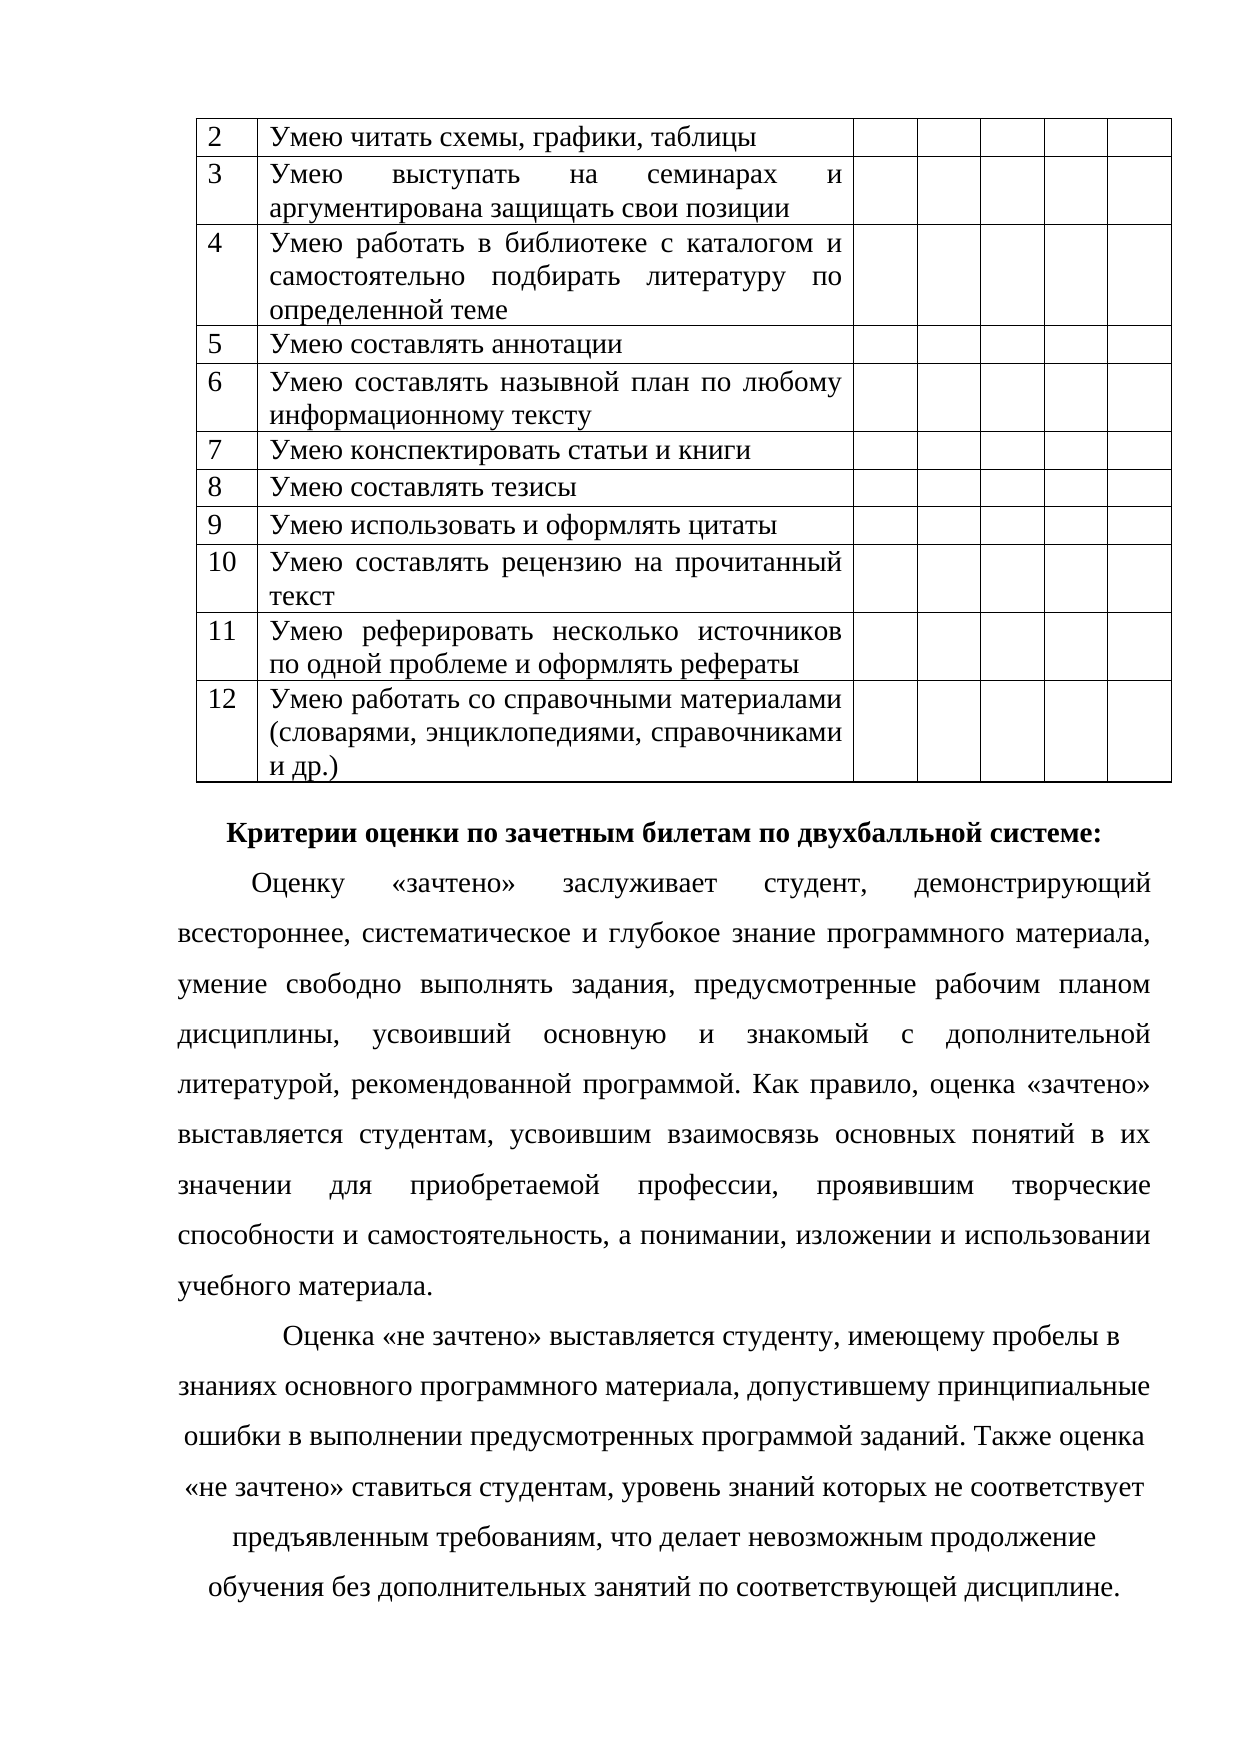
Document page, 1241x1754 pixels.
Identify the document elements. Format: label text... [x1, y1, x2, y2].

table_cell [1045, 119, 1107, 156]
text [177, 1318, 1152, 1603]
table_cell [1045, 157, 1107, 224]
table_cell [1045, 681, 1107, 781]
table_cell [854, 157, 917, 224]
table_cell 4 [197, 225, 257, 325]
table_cell [854, 326, 917, 363]
table_cell 3 [197, 157, 257, 224]
table_cell [918, 470, 980, 506]
table_cell [981, 613, 1044, 680]
table_cell [1108, 545, 1171, 612]
table_cell [854, 432, 917, 468]
table_cell Умею работать в библиотеке с каталогом и самостоятельно подбирать литературу по определенной теме [258, 225, 853, 325]
table_cell [854, 225, 917, 325]
table_cell [918, 119, 980, 156]
table_cell [1045, 613, 1107, 680]
table_cell [1108, 225, 1171, 325]
table_cell Умею использовать и оформлять цитаты [258, 507, 853, 543]
table_cell [918, 507, 980, 543]
table_cell [1108, 432, 1171, 468]
table_cell 6 [197, 364, 257, 431]
table_cell 10 [197, 545, 257, 612]
table_cell [1108, 326, 1171, 363]
table_cell [1108, 681, 1171, 781]
table_cell 5 [197, 326, 257, 363]
table_cell [1108, 119, 1171, 156]
table_cell 11 [197, 613, 257, 680]
table_cell Умею работать со справочными материалами (словарями, энциклопедиями, справочниками и др.) [258, 681, 853, 781]
table_cell [918, 364, 980, 431]
table_cell [1045, 470, 1107, 506]
table_cell [981, 364, 1044, 431]
table_cell 8 [197, 470, 257, 506]
table_cell Умею читать схемы, графики, таблицы [258, 119, 853, 156]
table_cell [1108, 157, 1171, 224]
table_cell [918, 326, 980, 363]
table_cell [918, 681, 980, 781]
table_cell [981, 470, 1044, 506]
table_cell Умею конспектировать статьи и книги [258, 432, 853, 468]
table_cell Умею реферировать несколько источников по одной проблеме и оформлять рефераты [258, 613, 853, 680]
table_cell [918, 432, 980, 468]
table_cell [1108, 470, 1171, 506]
table_cell [981, 681, 1044, 781]
table_cell [918, 225, 980, 325]
table_cell Умею составлять аннотации [258, 326, 853, 363]
table_cell Умею составлять тезисы [258, 470, 853, 506]
table_cell [854, 364, 917, 431]
table_cell [854, 681, 917, 781]
table_cell [981, 225, 1044, 325]
table_cell [981, 326, 1044, 363]
table_cell 12 [197, 681, 257, 781]
table_cell [854, 613, 917, 680]
table_cell [1045, 225, 1107, 325]
table_cell [1045, 507, 1107, 543]
table_cell [981, 119, 1044, 156]
table_cell [981, 432, 1044, 468]
table_cell [854, 119, 917, 156]
table_cell [1108, 613, 1171, 680]
text Критерии оценки по зачетным билетам по двухбалльной системе: [177, 815, 1152, 848]
table_cell 7 [197, 432, 257, 468]
table_cell [1045, 432, 1107, 468]
table_cell [1108, 507, 1171, 543]
table_cell [981, 545, 1044, 612]
table_cell Умею выступать на семинарах и аргументирована защищать свои позиции [258, 157, 853, 224]
table_cell Умею составлять назывной план по любому информационному тексту [258, 364, 853, 431]
table_cell [854, 545, 917, 612]
table_cell [981, 157, 1044, 224]
table_cell [854, 470, 917, 506]
table_cell [918, 545, 980, 612]
table_cell Умею составлять рецензию на прочитанный текст [258, 545, 853, 612]
table_cell 9 [197, 507, 257, 543]
table_cell [1045, 545, 1107, 612]
text Оценку «зачтено» заслуживает студент, демонстрирующий всестороннее, систематическое и глубокое знание программного материала, умение свободно выполнять задания, предусмотренные рабочим планом дисциплины, усвоивший основную и знакомый с дополнительной литературой, рекомендованной программой. Как правило, оценка «зачтено» выставляется студентам, усвоившим взаимосвязь основных понятий в их значении для приобретаемой профессии, проявившим творческие способности и самостоятельность, а понимании, изложении и использовании учебного материала. [177, 865, 1152, 1301]
table_cell [1045, 326, 1107, 363]
table_cell [1108, 364, 1171, 431]
table_cell [918, 613, 980, 680]
table_cell [1045, 364, 1107, 431]
table_cell 2 [197, 119, 257, 156]
table_cell [854, 507, 917, 543]
table_cell [981, 507, 1044, 543]
table_cell [918, 157, 980, 224]
